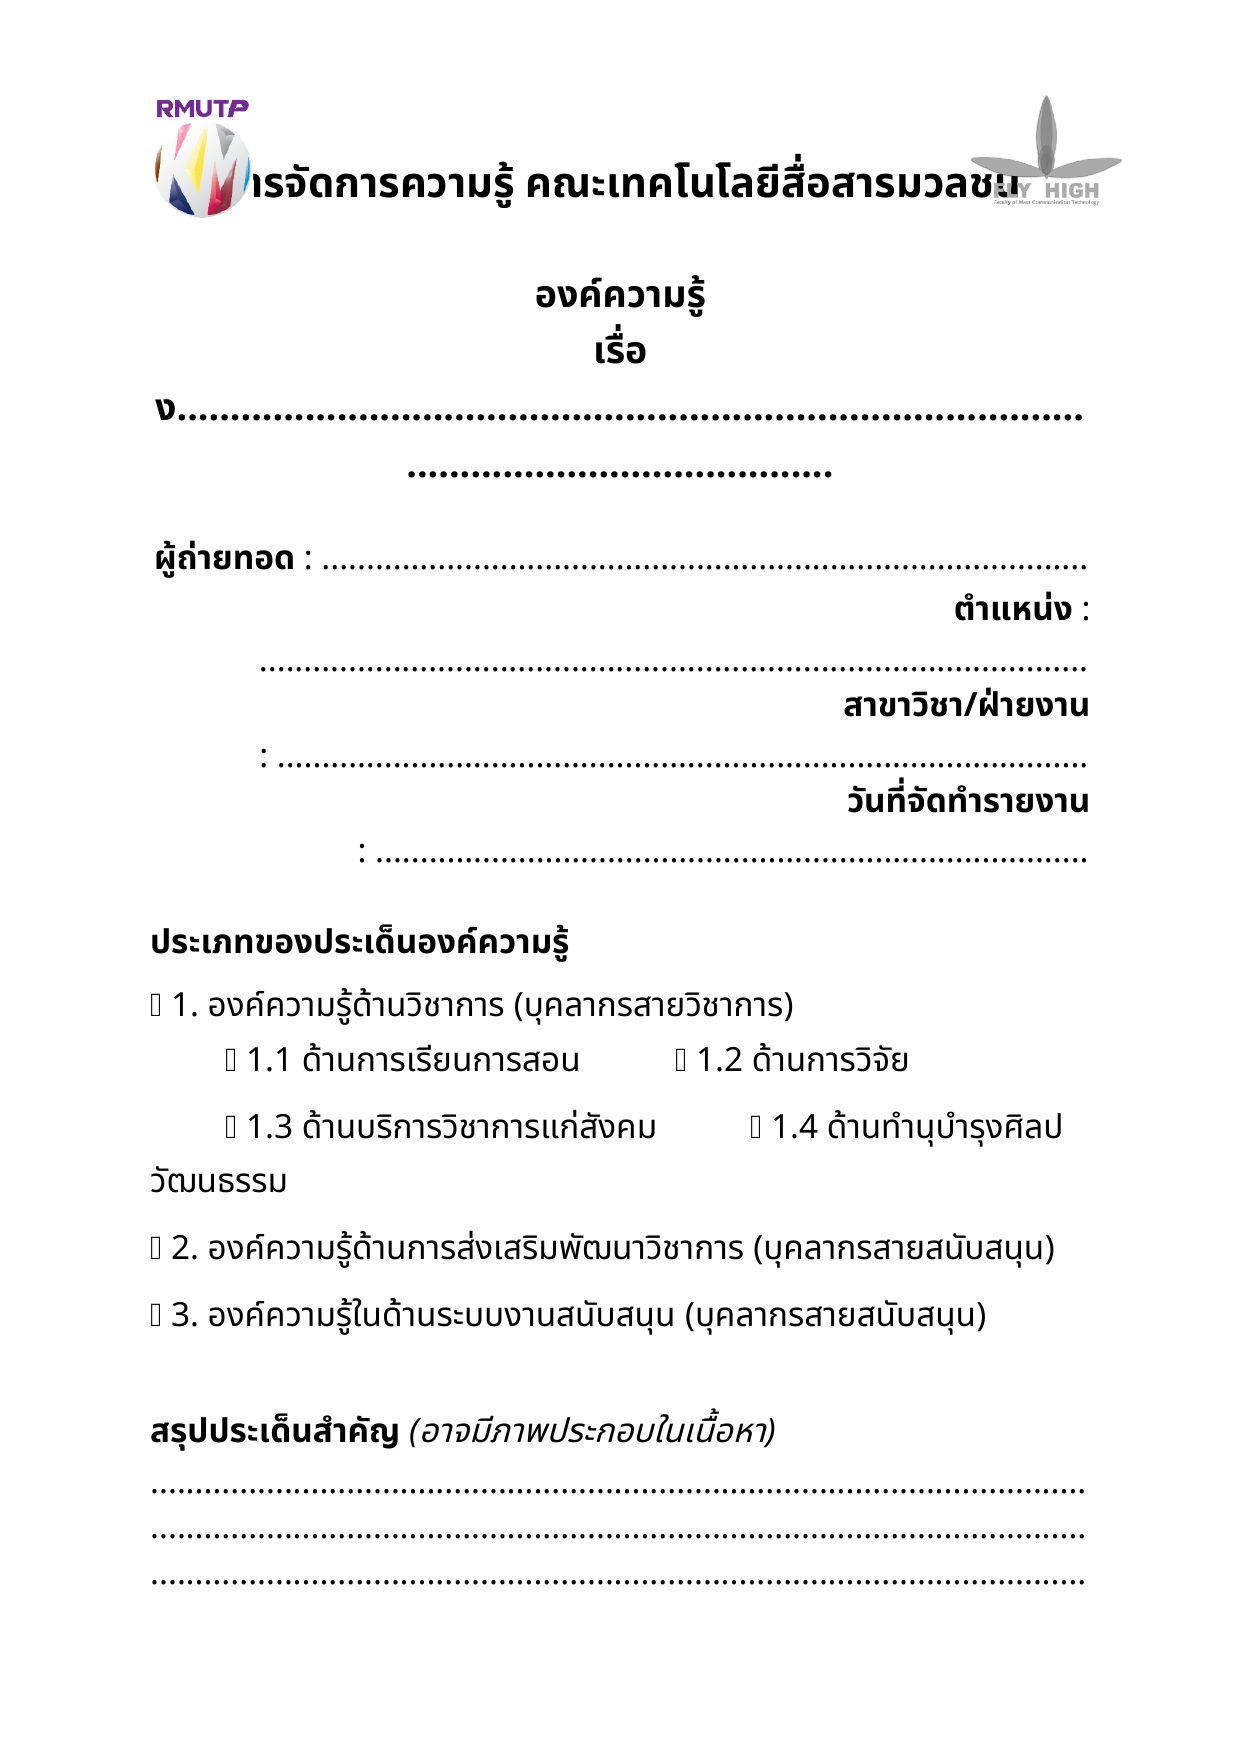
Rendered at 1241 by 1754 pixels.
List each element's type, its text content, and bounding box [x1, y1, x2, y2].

picture [962, 95, 1137, 210]
text 2. องค์ความรู้ด้านการส่งเสริมพัฒนาวิชาการ (บุคลากรสายสนับสนุน) [150, 1224, 1090, 1275]
text 1.3 ด้านบริการวิชาการแก่สังคม 1.4 ด้านทำนุบำรุงศิลปวัฒนธรรม [150, 1103, 1090, 1208]
text 3. องค์ความรู้ในด้านระบบงานสนับสนุน (บุคลากรสายสนับสนุน) [150, 1291, 1090, 1342]
text ผู้ถ่ายทอด : ...................................................................................... [150, 534, 1090, 585]
text ประเภทของประเด็นองค์ความรู้ [150, 918, 1090, 968]
text เรื่อง............................................................................................................................. [150, 324, 1090, 489]
text 1. องค์ความรู้ด้านวิชาการ (บุคลากรสายวิชาการ) [150, 981, 1090, 1032]
text องค์ความรู้ [150, 267, 1090, 324]
text ตำแหน่ง : ............................................................................................. [150, 585, 1090, 681]
text วันที่จัดทำรายงาน : ................................................................................ [150, 777, 1090, 873]
picture [148, 96, 254, 219]
text สรุปประเด็นสำคัญ (อาจมีภาพประกอบในเนื้อหา) [150, 1407, 1090, 1458]
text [150, 1458, 1090, 1594]
text สาขาวิชา/ฝ่ายงาน : ........................................................................................... [150, 681, 1090, 777]
text การจัดการความรู้ คณะเทคโนโลยีสื่อสารมวลชน [254, 153, 1090, 216]
text 1.1 ด้านการเรียนการสอน 1.2 ด้านการวิจัย [150, 1036, 1090, 1086]
